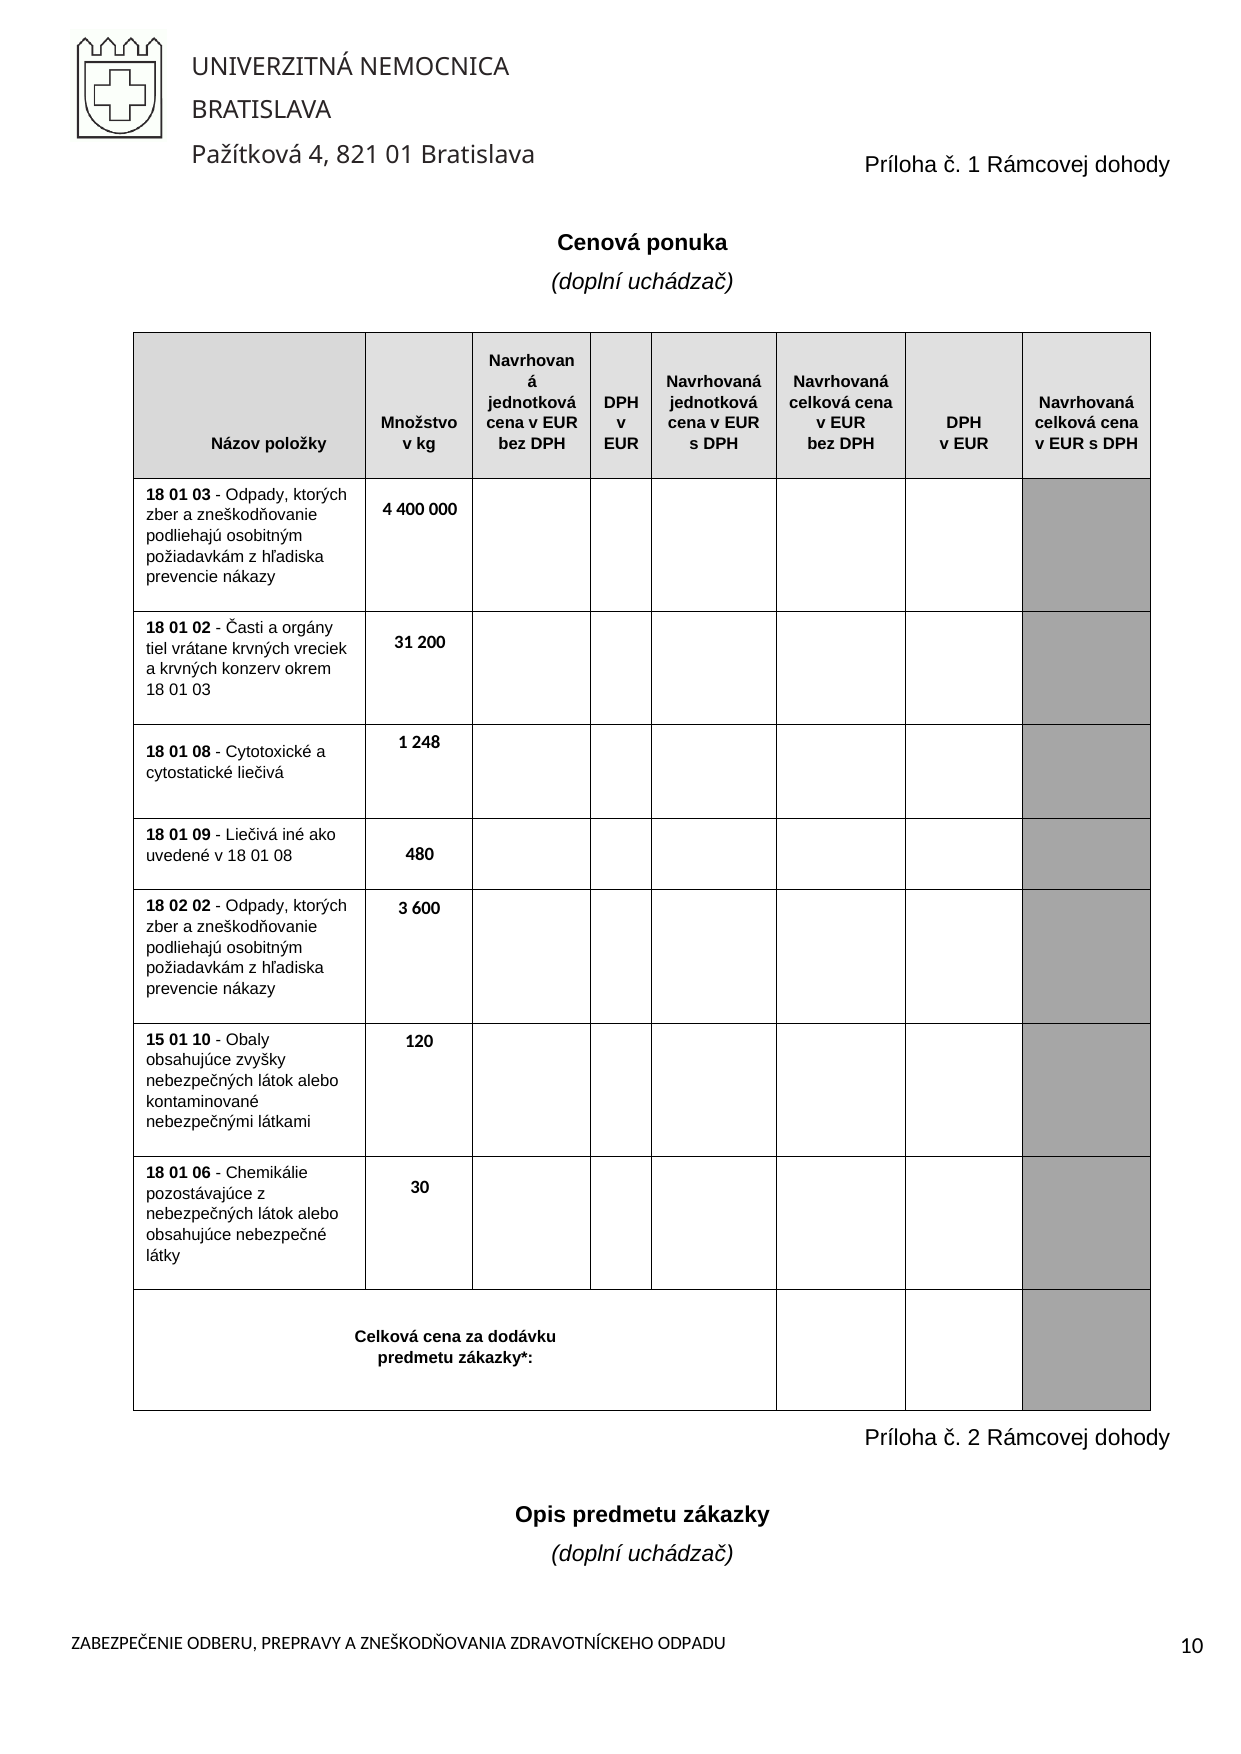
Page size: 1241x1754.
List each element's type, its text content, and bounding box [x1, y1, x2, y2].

table_cell [591, 1157, 651, 1289]
table_cell [591, 819, 651, 889]
table_cell [906, 612, 1022, 724]
table_cell 480 [366, 819, 472, 889]
table_cell [777, 725, 905, 818]
table_header Množstvo v kg [366, 333, 472, 478]
table_cell 3 600 [366, 890, 472, 1023]
text (doplní uchádzač) [114, 268, 1170, 294]
table_cell [1023, 479, 1150, 611]
table_cell [777, 1024, 905, 1156]
table_cell [1023, 1024, 1150, 1156]
table_cell [591, 479, 651, 611]
table_cell [473, 890, 590, 1023]
table_cell 31 200 [366, 612, 472, 724]
table_header Navrhovaná jednotková cena v EUR s DPH [652, 333, 776, 478]
table_cell [473, 479, 590, 611]
table_cell [777, 1157, 905, 1289]
table_header Navrhovaná celková cena v EUR bez DPH [777, 333, 905, 478]
table_cell 18 01 06 - Chemikálie pozostávajúce z nebezpečných látok alebo obsahujúce nebezpečné látky [134, 1157, 365, 1289]
text Opis predmetu zákazky [114, 1501, 1170, 1528]
table_cell [906, 479, 1022, 611]
picture [70, 29, 167, 142]
table_cell [1023, 819, 1150, 889]
table_cell [473, 819, 590, 889]
table_cell [1023, 612, 1150, 724]
table_cell 18 02 02 - Odpady, ktorých zber a zneškodňovanie podliehajú osobitným požiadavkám z hľadiska prevencie nákazy [134, 890, 365, 1023]
table_cell [777, 819, 905, 889]
text Cenová ponuka [114, 229, 1170, 255]
text (doplní uchádzač) [114, 1540, 1170, 1567]
table_header Navrhovaná celková cena v EUR s DPH [1023, 333, 1150, 478]
table_cell [652, 479, 776, 611]
table_cell [591, 612, 651, 724]
table_cell [652, 890, 776, 1023]
table_cell [1023, 1290, 1150, 1410]
table_cell [652, 612, 776, 724]
table_cell [1023, 725, 1150, 818]
table_cell [591, 890, 651, 1023]
table_cell [591, 1024, 651, 1156]
table_cell 120 [366, 1024, 472, 1156]
table_cell [1023, 1157, 1150, 1289]
table_cell [777, 479, 905, 611]
table_cell [906, 819, 1022, 889]
table_cell [777, 1290, 905, 1410]
table_cell [473, 1157, 590, 1289]
table_header Navrhovaná jednotková cena v EUR bez DPH [473, 333, 590, 478]
table_cell 15 01 10 - Obaly obsahujúce zvyšky nebezpečných látok alebo kontaminované nebezpečnými látkami [134, 1024, 365, 1156]
table_cell [652, 725, 776, 818]
table_cell [906, 1290, 1022, 1410]
table_cell [777, 612, 905, 724]
table_cell 18 01 03 - Odpady, ktorých zber a zneškodňovanie podliehajú osobitným požiadavkám z hľadiska prevencie nákazy [134, 479, 365, 611]
table_header DPH v EUR [591, 333, 651, 478]
table_cell [652, 1157, 776, 1289]
table_cell 30 [366, 1157, 472, 1289]
table_cell [906, 890, 1022, 1023]
table_cell [906, 1157, 1022, 1289]
table_cell [652, 1024, 776, 1156]
table_cell [777, 890, 905, 1023]
table_cell [473, 1024, 590, 1156]
table_cell 4 400 000 [366, 479, 472, 611]
table_header DPH v EUR [906, 333, 1022, 478]
table_cell 18 01 08 - Cytotoxické a cytostatické liečivá [134, 725, 365, 818]
text Príloha č. 2 Rámcovej dohody [114, 539, 1170, 1450]
table_cell [591, 725, 651, 818]
table_cell [906, 725, 1022, 818]
table_cell 1 248 [366, 725, 472, 818]
table_cell 18 01 02 - Časti a orgány tiel vrátane krvných vreciek a krvných konzerv okrem 18 01 03 [134, 612, 365, 724]
table_cell [906, 1024, 1022, 1156]
table_cell 18 01 09 - Liečivá iné ako uvedené v 18 01 08 [134, 819, 365, 889]
table_cell [652, 819, 776, 889]
table_cell [473, 725, 590, 818]
table_cell Celková cena za dodávku predmetu zákazky*: [134, 1290, 776, 1410]
table_header Názov položky [134, 333, 365, 478]
text Príloha č. 1 Rámcovej dohody [114, 151, 1170, 177]
table_cell [473, 612, 590, 724]
table_cell [1023, 890, 1150, 1023]
